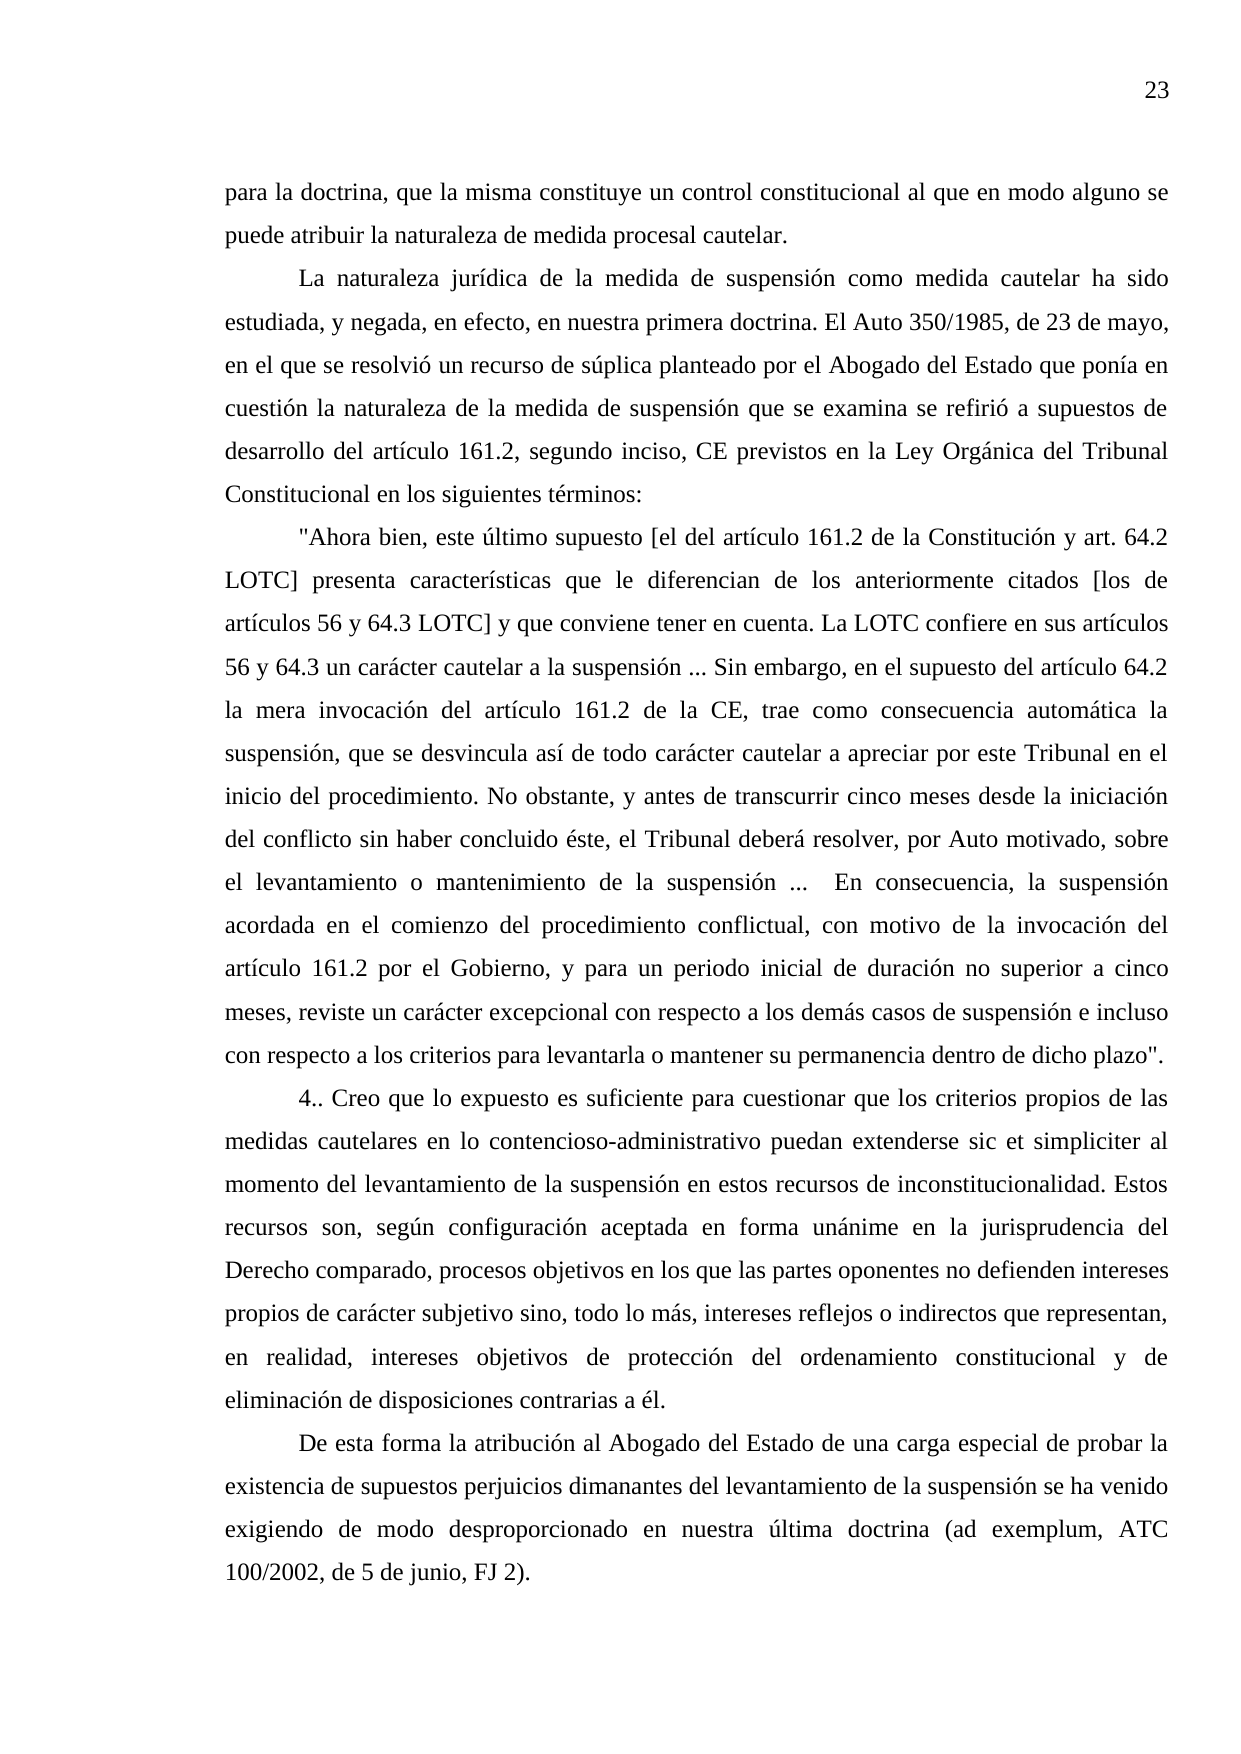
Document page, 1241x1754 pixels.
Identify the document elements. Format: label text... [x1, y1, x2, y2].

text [224, 177, 1169, 249]
text La naturaleza jurídica de la medida de suspensión como medida cautelar ha sido estudiada, y negada, en efecto, en nuestra primera doctrina. El Auto 350/1985, de 23 de mayo, en el que se resolvió un recurso de súplica planteado por el Abogado del Estado que ponía en cuestión la naturaleza de la medida de suspensión que se examina se refirió a supuestos de desarrollo del artículo 161.2, segundo inciso, CE previstos en la Ley Orgánica del Tribunal Constitucional en los siguientes términos: [224, 263, 1169, 508]
text De esta forma la atribución al Abogado del Estado de una carga especial de probar la existencia de supuestos perjuicios dimanantes del levantamiento de la suspensión se ha venido exigiendo de modo desproporcionado en nuestra última doctrina (ad exemplum, ATC 100/2002, de 5 de junio, FJ 2). [224, 1428, 1169, 1586]
text 4.. Creo que lo expuesto es suficiente para cuestionar que los criterios propios de las medidas cautelares en lo contencioso-administrativo puedan extenderse sic et simpliciter al momento del levantamiento de la suspensión en estos recursos de inconstitucionalidad. Estos recursos son, según configuración aceptada en forma unánime en la jurisprudencia del Derecho comparado, procesos objetivos en los que las partes oponentes no defienden intereses propios de carácter subjetivo sino, todo lo más, intereses reflejos o indirectos que representan, en realidad, intereses objetivos de protección del ordenamiento constitucional y de eliminación de disposiciones contrarias a él. [224, 1083, 1169, 1413]
text "Ahora bien, este último supuesto [el del artículo 161.2 de la Constitución y art. 64.2 LOTC] presenta características que le diferencian de los anteriormente citados [los de artículos 56 y 64.3 LOTC] y que conviene tener en cuenta. La LOTC confiere en sus artículos 56 y 64.3 un carácter cautelar a la suspensión ... Sin embargo, en el supuesto del artículo 64.2 la mera invocación del artículo 161.2 de la CE, trae como consecuencia automática la suspensión, que se desvincula así de todo carácter cautelar a apreciar por este Tribunal en el inicio del procedimiento. No obstante, y antes de transcurrir cinco meses desde la iniciación del conflicto sin haber concluido éste, el Tribunal deberá resolver, por Auto motivado, sobre el levantamiento o mantenimiento de la suspensión ... En consecuencia, la suspensión acordada en el comienzo del procedimiento conflictual, con motivo de la invocación del artículo 161.2 por el Gobierno, y para un periodo inicial de duración no superior a cinco meses, reviste un carácter excepcional con respecto a los demás casos de suspensión e incluso con respecto a los criterios para levantarla o mantener su permanencia dentro de dicho plazo". [224, 522, 1169, 1068]
